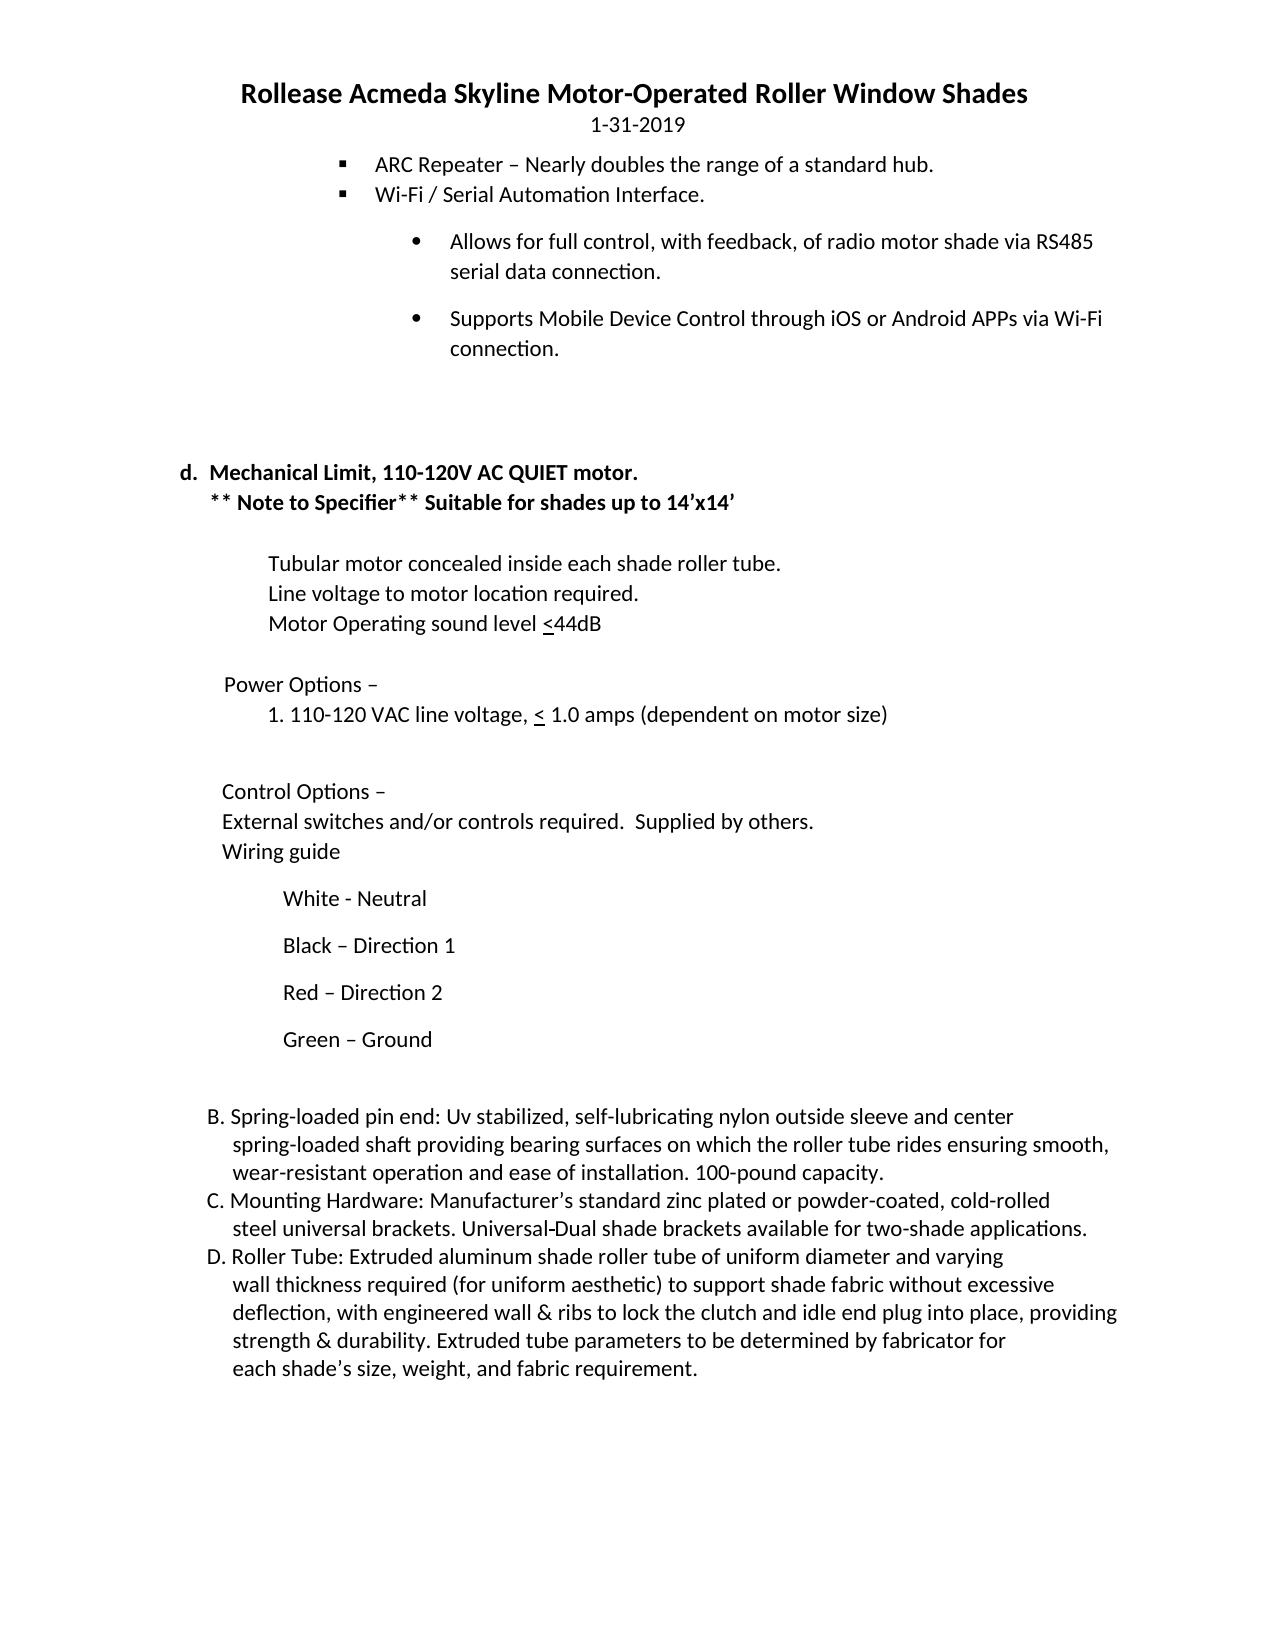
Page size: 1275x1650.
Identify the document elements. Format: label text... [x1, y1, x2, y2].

text Green – Ground [150, 1025, 1146, 1053]
text ** Note to Specifier** Suitable for shades up to 14’x14’ [209, 488, 1125, 547]
list Wi-Fi / Serial Automation Interface. [337, 180, 1125, 208]
text White - Neutral [150, 884, 1146, 912]
text B. Spring-loaded pin end: Uv stabilized, self-lubricating nylon outside sleeve and center [150, 1102, 1125, 1130]
text strength & durability. Extruded tube parameters to be determined by fabricator for [150, 1326, 1125, 1354]
list ARC Repeater – Nearly doubles the range of a standard hub. [337, 150, 1125, 178]
text Line voltage to motor location required. [268, 579, 1125, 607]
text wall thickness required (for uniform aesthetic) to support shade fabric without excessive [150, 1270, 1125, 1298]
list Supports Mobile Device Control through iOS or Android APPs via Wi-Fi [412, 304, 1125, 332]
text steel universal brackets. Universal Dual shade brackets available for two-shade applications. [150, 1214, 1125, 1242]
list Mechanical Limit, 110-120V AC QUIET motor. [179, 458, 1125, 486]
text Wiring guide [150, 837, 1146, 866]
text Motor Operating sound level <44dB [268, 609, 1125, 637]
text 1. 110-120 VAC line voltage, < 1.0 amps (dependent on motor size) [267, 700, 1125, 728]
text Tubular motor concealed inside each shade roller tube. [268, 549, 1125, 577]
text each shade’s size, weight, and fabric requirement. [150, 1354, 1125, 1382]
list Allows for full control, with feedback, of radio motor shade via RS485 serial data connection. [412, 227, 1125, 285]
text Control Options – [150, 777, 1125, 805]
text C. Mounting Hardware: Manufacturer’s standard zinc plated or powder-coated, cold-rolled [150, 1186, 1125, 1214]
text External switches and/or controls required. Supplied by others. [150, 807, 1125, 835]
text spring-loaded shaft providing bearing surfaces on which the roller tube rides ensuring smooth, [150, 1130, 1125, 1158]
text D. Roller Tube: Extruded aluminum shade roller tube of uniform diameter and varying [150, 1242, 1125, 1270]
text Power Options – [224, 670, 1125, 698]
text wear-resistant operation and ease of installation. 100-pound capacity. [150, 1158, 1125, 1186]
text deflection, with engineered wall & ribs to lock the clutch and idle end plug into place, providing [150, 1298, 1125, 1326]
text Red – Direction 2 [150, 978, 1146, 1006]
text Black – Direction 1 [150, 931, 1146, 959]
list connection. [450, 334, 1125, 362]
